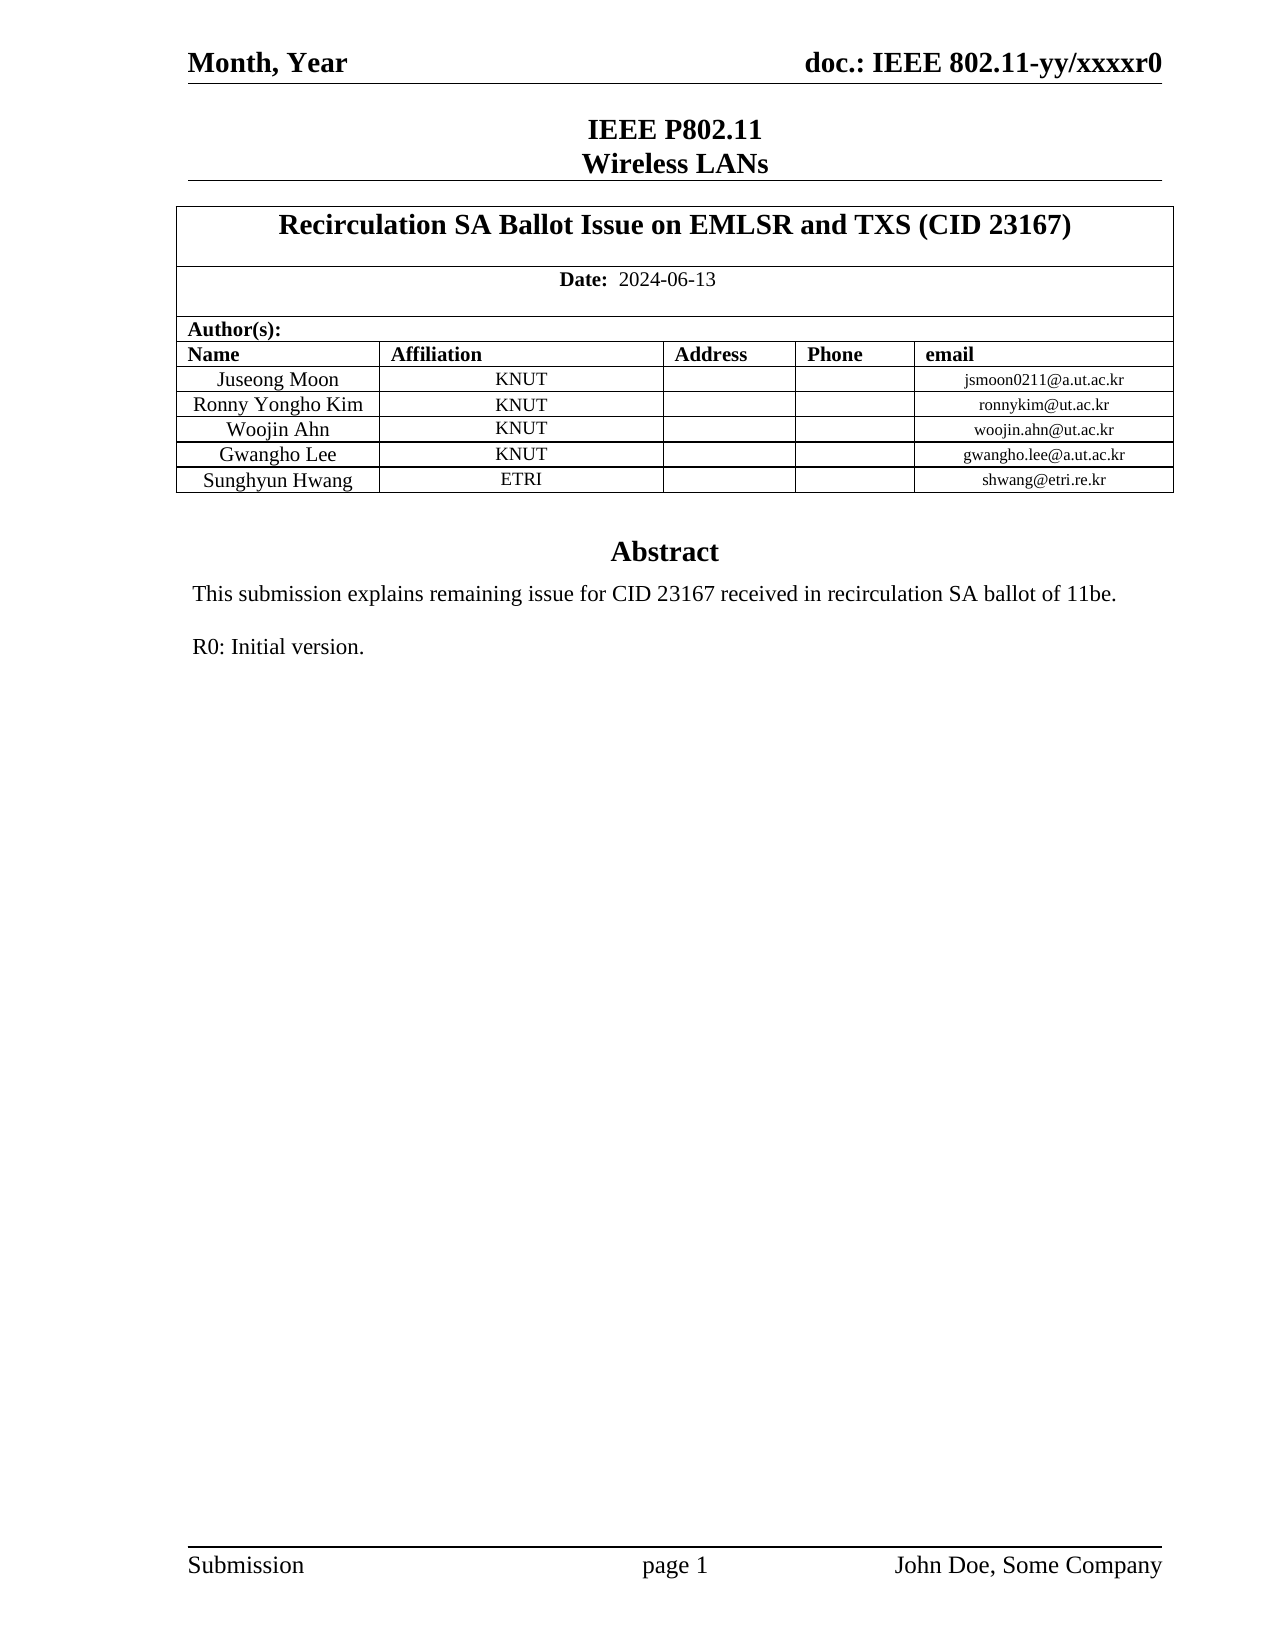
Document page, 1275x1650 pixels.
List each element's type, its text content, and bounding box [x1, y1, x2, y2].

table_cell Sunghyun Hwang [177, 468, 379, 492]
table_cell Phone [796, 342, 914, 366]
table_cell [796, 392, 914, 416]
table_cell KNUT [380, 392, 663, 416]
table_cell KNUT [380, 443, 663, 466]
table_cell shwang@etri.re.kr [915, 468, 1173, 492]
table_cell Affiliation [380, 342, 663, 366]
table_cell [796, 417, 914, 441]
table_cell [796, 468, 914, 492]
table_cell [664, 392, 795, 416]
table_cell gwangho.lee@a.ut.ac.kr [915, 443, 1173, 466]
table_cell [664, 468, 795, 492]
table_cell [664, 417, 795, 441]
table_cell Woojin Ahn [177, 417, 379, 441]
table_cell KNUT [380, 417, 663, 441]
table_cell ETRI [380, 468, 663, 492]
table_cell woojin.ahn@ut.ac.kr [915, 417, 1173, 441]
table_cell [796, 443, 914, 466]
table_cell Juseong Moon [177, 367, 379, 391]
text IEEE P802.11 Wireless LANs [187, 112, 1162, 181]
table_cell [796, 367, 914, 391]
table_cell Ronny Yongho Kim [177, 392, 379, 416]
table_cell Gwangho Lee [177, 443, 379, 466]
table_cell [664, 367, 795, 391]
table_cell email [915, 342, 1173, 366]
table_cell Name [177, 342, 379, 366]
table_cell Author(s): [177, 317, 1173, 341]
table_cell KNUT [380, 367, 663, 391]
table_cell Address [664, 342, 795, 366]
table_cell [664, 443, 795, 466]
table_header Recirculation SA Ballot Issue on EMLSR and TXS (CID 23167) [177, 207, 1173, 266]
table_cell jsmoon0211@a.ut.ac.kr [915, 367, 1173, 391]
table_cell ronnykim@ut.ac.kr [915, 392, 1173, 416]
table_cell Date: 2024-06-13 [177, 267, 1173, 316]
